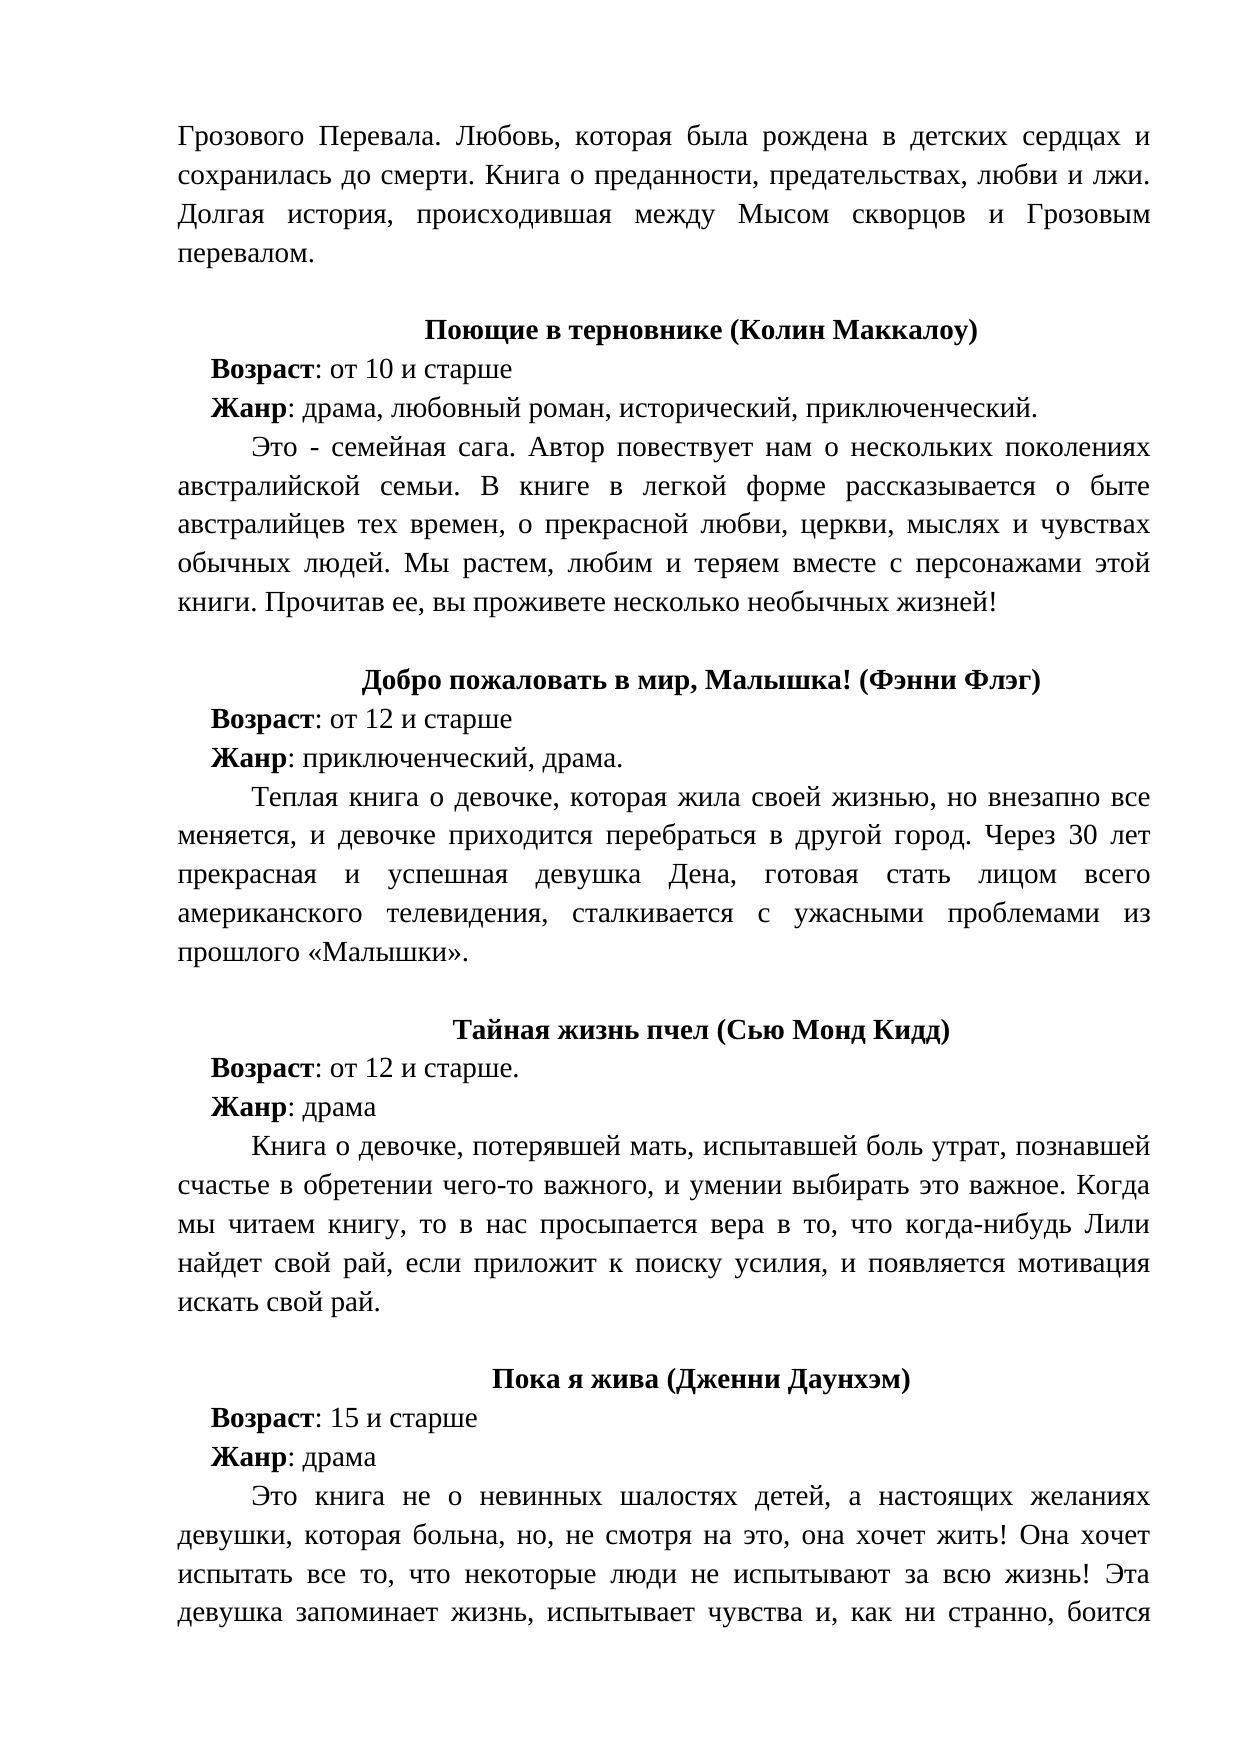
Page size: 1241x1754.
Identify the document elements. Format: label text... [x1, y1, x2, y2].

text Книга о девочке, потерявшей мать, испытавшей боль утрат, познавшей счастье в обретении чего-то важного, и умении выбирать это важное. Когда мы читаем книгу, то в нас просыпается вера в то, что когда-нибудь Лили найдет свой рай, если приложит к поиску усилия, и появляется мотивация искать свой рай. [177, 1128, 1152, 1317]
text Жанр: приключенческий, драма. [177, 740, 1152, 773]
text Пока я жива (Дженни Даунхэм) [177, 1361, 1152, 1395]
text Жанр: драма [177, 1089, 1152, 1123]
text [177, 118, 1152, 268]
text Поющие в терновнике (Колин Маккалоу) [177, 312, 1152, 346]
text Возраст: от 12 и старше. [177, 1051, 1152, 1084]
text Добро пожаловать в мир, Малышка! (Фэнни Флэг) [177, 662, 1152, 696]
text Тайная жизнь пчел (Сью Монд Кидд) [177, 1012, 1152, 1045]
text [177, 1478, 1152, 1628]
text Возраст: от 10 и старше [177, 351, 1152, 385]
text Жанр: драма [177, 1439, 1152, 1473]
text Теплая книга о девочке, которая жила своей жизнью, но внезапно все меняется, и девочке приходится перебраться в другой город. Через 30 лет прекрасная и успешная девушка Дена, готовая стать лицом всего американского телевидения, сталкивается с ужасными проблемами из прошлого «Малышки». [177, 779, 1152, 968]
text Жанр: драма, любовный роман, исторический, приключенческий. [177, 390, 1152, 424]
text Возраст: 15 и старше [177, 1400, 1152, 1434]
text Это - семейная сага. Автор повествует нам о нескольких поколениях австралийской семьи. В книге в легкой форме рассказывается о быте австралийцев тех времен, о прекрасной любви, церкви, мыслях и чувствах обычных людей. Мы растем, любим и теряем вместе с персонажами этой книги. Прочитав ее, вы проживете несколько необычных жизней! [177, 429, 1152, 618]
text Возраст: от 12 и старше [177, 701, 1152, 734]
